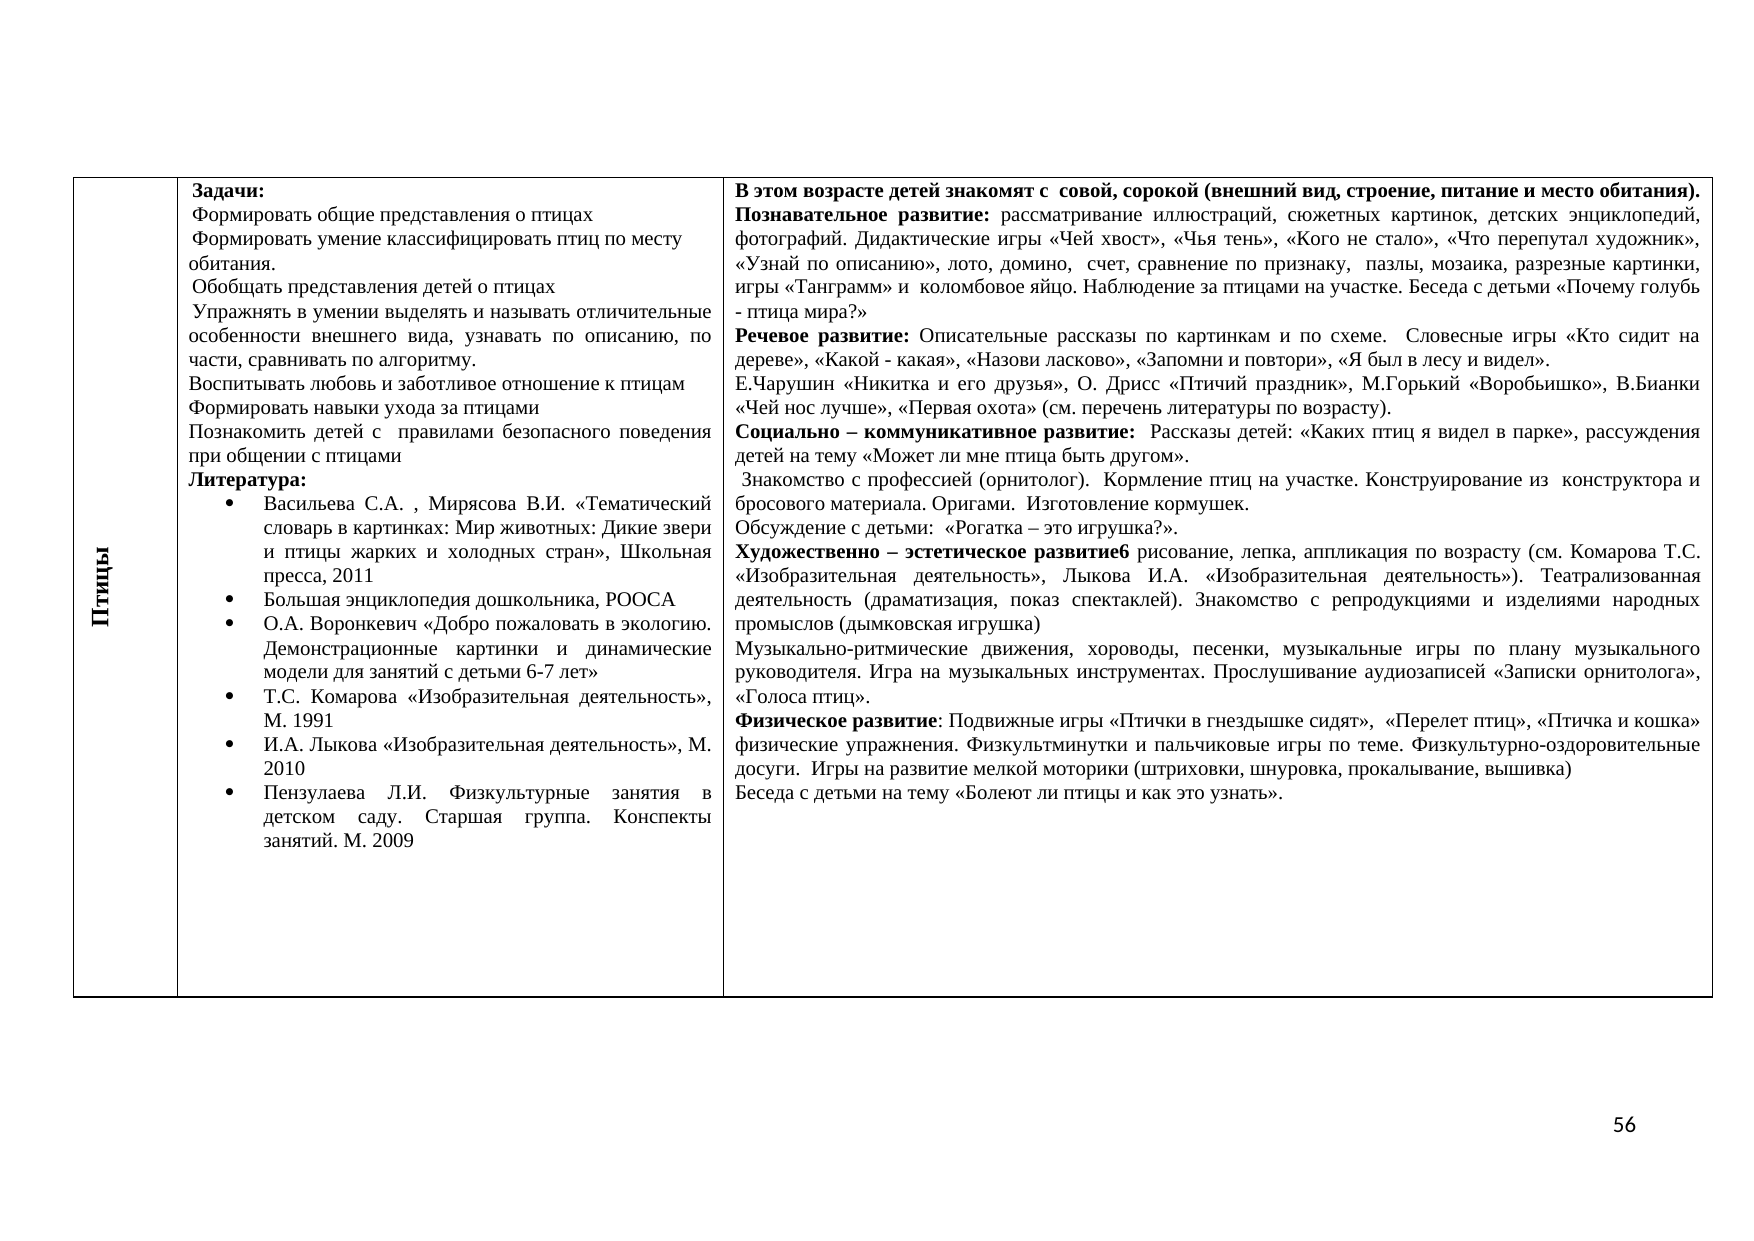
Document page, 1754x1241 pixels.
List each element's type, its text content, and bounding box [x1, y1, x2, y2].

table_cell Птицы [74, 178, 177, 996]
table_cell В этом возрасте детей знакомят с совой, сорокой (внешний вид, строение, питание и место обитания). Познавательное развитие: рассматривание иллюстраций, сюжетных картинок, детских энциклопедий, фотографий. Дидактические игры «Чей хвост», «Чья тень», «Кого не стало», «Что перепутал художник», «Узнай по описанию», лото, домино, счет, сравнение по признаку, пазлы, мозаика, разрезные картинки, игры «Танграмм» и коломбовое яйцо. Наблюдение за птицами на участке. Беседа с детьми «Почему голубь - птица мира?» Речевое развитие: Описательные рассказы по картинкам и по схеме. Словесные игры «Кто сидит на дереве», «Какой - какая», «Назови ласково», «Запомни и повтори», «Я был в лесу и видел». Е.Чарушин «Никитка и его друзья», О. Дрисс «Птичий праздник», М.Горький «Воробьишко», В.Бианки «Чей нос лучше», «Первая охота» (см. перечень литературы по возрасту). Социально – коммуникативное развитие: Рассказы детей: «Каких птиц я видел в парке», рассуждения детей на тему «Может ли мне птица быть другом». Знакомство с профессией (орнитолог). Кормление птиц на участке. Конструирование из конструктора и бросового материала. Оригами. Изготовление кормушек. Обсуждение с детьми: «Рогатка – это игрушка?». Художественно – эстетическое развитие6 рисование, лепка, аппликация по возрасту (см. Комарова Т.С. «Изобразительная деятельность», Лыкова И.А. «Изобразительная деятельность»). Театрализованная деятельность (драматизация, показ спектаклей). Знакомство с репродукциями и изделиями народных промыслов (дымковская игрушка) Музыкально-ритмические движения, хороводы, песенки, музыкальные игры по плану музыкального руководителя. Игра на музыкальных инструментах. Прослушивание аудиозаписей «Записки орнитолога», «Голоса птиц». Физическое развитие: Подвижные игры «Птички в гнездышке сидят», «Перелет птиц», «Птичка и кошка» физические упражнения. Физкультминутки и пальчиковые игры по теме. Физкультурно-оздоровительные досуги. Игры на развитие мелкой моторики (штриховки, шнуровка, прокалывание, вышивка) Беседа с детьми на тему «Болеют ли птицы и как это узнать». [724, 178, 1712, 996]
table_cell Задачи: Формировать общие представления о птицах Формировать умение классифицировать птиц по месту обитания. Обобщать представления детей о птицах Упражнять в умении выделять и называть отличительные особенности внешнего вида, узнавать по описанию, по части, сравнивать по алгоритму. Воспитывать любовь и заботливое отношение к птицам Формировать навыки ухода за птицами Познакомить детей с правилами безопасного поведения при общении с птицами Литература: Васильева С.А. , Мирясова В.И. «Тематический словарь в картинках: Мир животных: Дикие звери и птицы жарких и холодных стран», Школьная пресса, 2011 Большая энциклопедия дошкольника, РООСА О.А. Воронкевич «Добро пожаловать в экологию. Демонстрационные картинки и динамические модели для занятий с детьми 6-7 лет» Т.С. Комарова «Изобразительная деятельность», М. 1991 И.А. Лыкова «Изобразительная деятельность», М. 2010 Пензулаева Л.И. Физкультурные занятия в детском саду. Старшая группа. Конспекты занятий. М. 2009 [178, 178, 723, 996]
